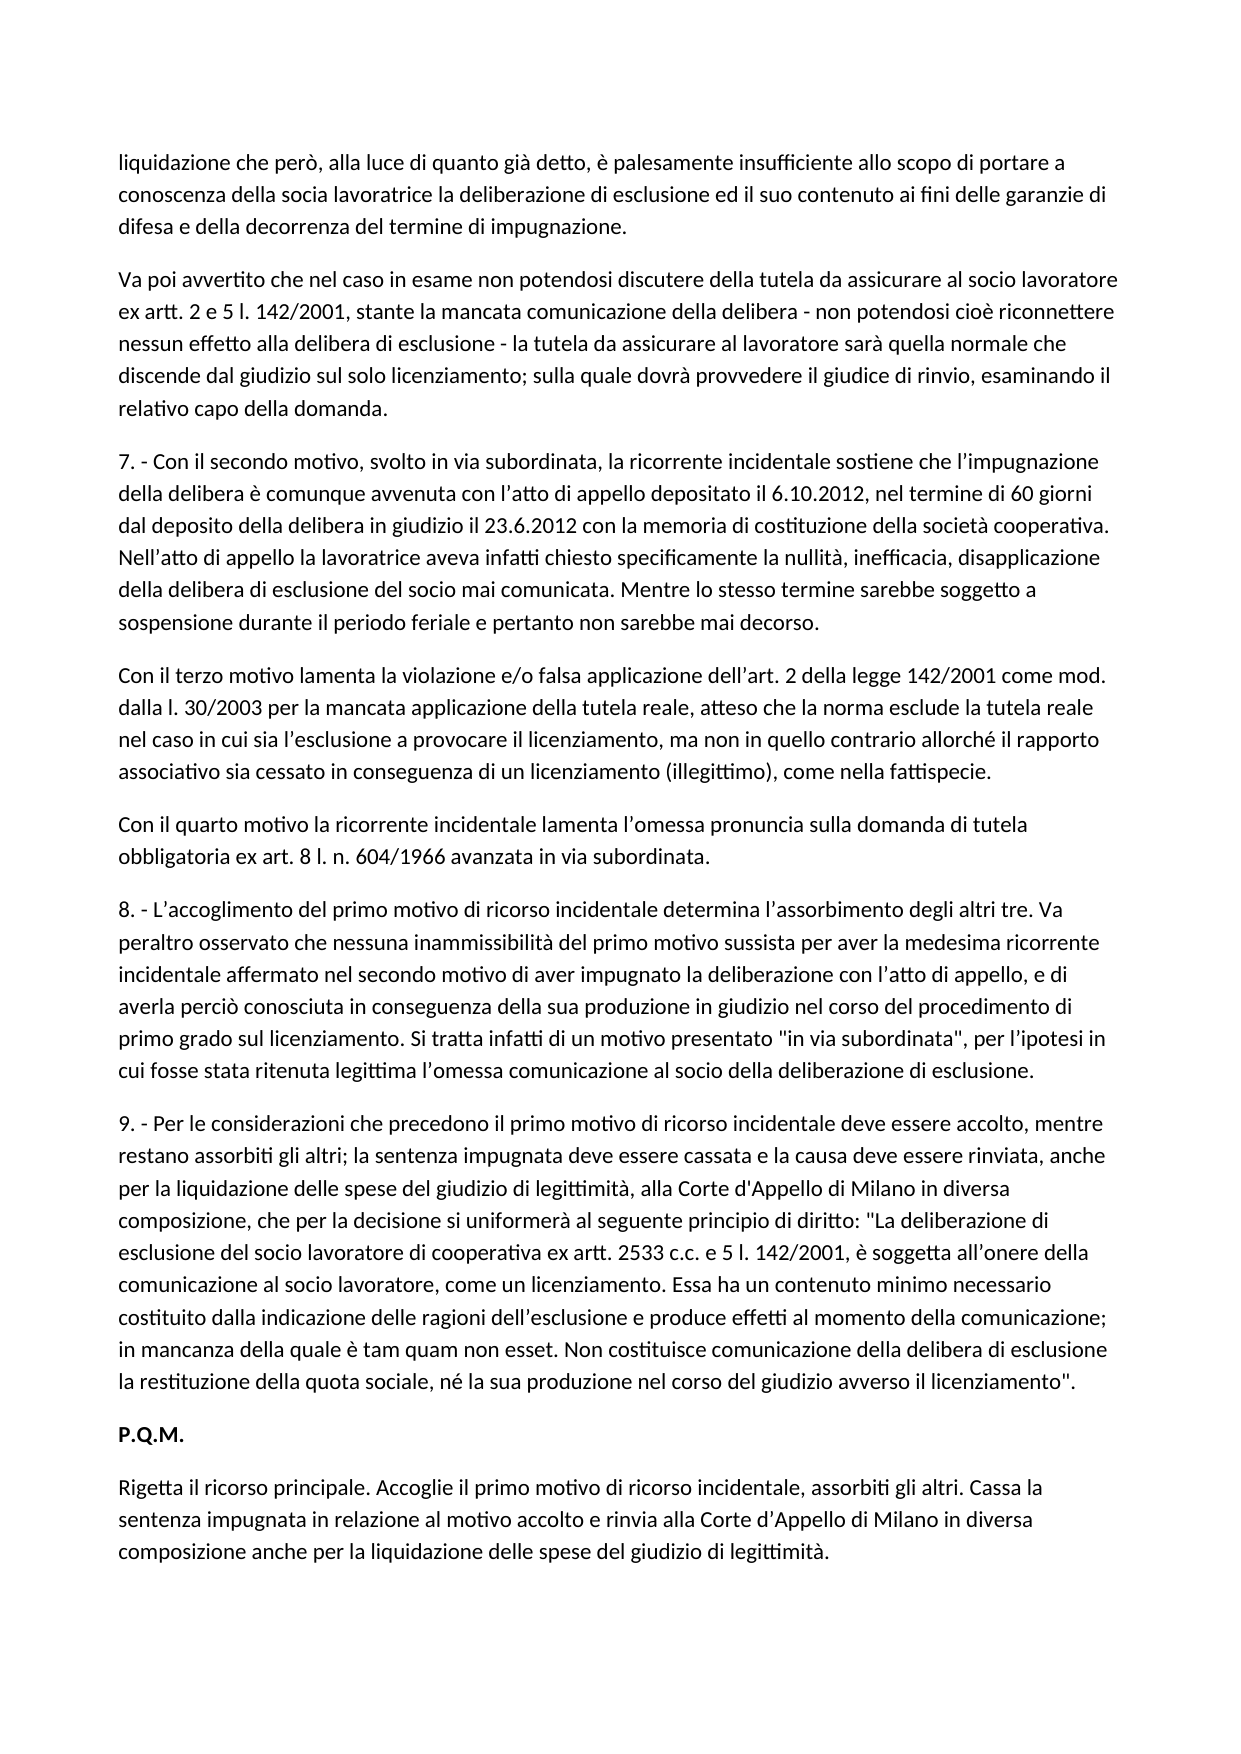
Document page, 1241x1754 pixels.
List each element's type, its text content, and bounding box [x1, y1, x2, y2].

text Con il quarto motivo la ricorrente incidentale lamenta l’omessa pronuncia sulla domanda di tutela obbligatoria ex art. 8 l. n. 604/1966 avanzata in via subordinata. [118, 810, 1122, 871]
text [118, 148, 1122, 240]
text Va poi avvertito che nel caso in esame non potendosi discutere della tutela da assicurare al socio lavoratore ex artt. 2 e 5 l. 142/2001, stante la mancata comunicazione della delibera - non potendosi cioè riconnettere nessun effetto alla delibera di esclusione - la tutela da assicurare al lavoratore sarà quella normale che discende dal giudizio sul solo licenziamento; sulla quale dovrà provvedere il giudice di rinvio, esaminando il relativo capo della domanda. [118, 265, 1122, 422]
text Rigetta il ricorso principale. Accoglie il primo motivo di ricorso incidentale, assorbiti gli altri. Cassa la sentenza impugnata in relazione al motivo accolto e rinvia alla Corte d’Appello di Milano in diversa composizione anche per la liquidazione delle spese del giudizio di legittimità. [118, 1473, 1122, 1565]
text 8. - L’accoglimento del primo motivo di ricorso incidentale determina l’assorbimento degli altri tre. Va peraltro osservato che nessuna inammissibilità del primo motivo sussista per aver la medesima ricorrente incidentale affermato nel secondo motivo di aver impugnato la deliberazione con l’atto di appello, e di averla perciò conosciuta in conseguenza della sua produzione in giudizio nel corso del procedimento di primo grado sul licenziamento. Si tratta infatti di un motivo presentato "in via subordinata", per l’ipotesi in cui fosse stata ritenuta legittima l’omessa comunicazione al socio della deliberazione di esclusione. [118, 896, 1122, 1084]
text 7. - Con il secondo motivo, svolto in via subordinata, la ricorrente incidentale sostiene che l’impugnazione della delibera è comunque avvenuta con l’atto di appello depositato il 6.10.2012, nel termine di 60 giorni dal deposito della delibera in giudizio il 23.6.2012 con la memoria di costituzione della società cooperativa. Nell’atto di appello la lavoratrice aveva infatti chiesto specificamente la nullità, inefficacia, disapplicazione della delibera di esclusione del socio mai comunicata. Mentre lo stesso termine sarebbe soggetto a sospensione durante il periodo feriale e pertanto non sarebbe mai decorso. [118, 447, 1122, 636]
text 9. - Per le considerazioni che precedono il primo motivo di ricorso incidentale deve essere accolto, mentre restano assorbiti gli altri; la sentenza impugnata deve essere cassata e la causa deve essere rinviata, anche per la liquidazione delle spese del giudizio di legittimità, alla Corte d'Appello di Milano in diversa composizione, che per la decisione si uniformerà al seguente principio di diritto: "La deliberazione di esclusione del socio lavoratore di cooperativa ex artt. 2533 c.c. e 5 l. 142/2001, è soggetta all’onere della comunicazione al socio lavoratore, come un licenziamento. Essa ha un contenuto minimo necessario costituito dalla indicazione delle ragioni dell’esclusione e produce effetti al momento della comunicazione; in mancanza della quale è tam quam non esset. Non costituisce comunicazione della delibera di esclusione la restituzione della quota sociale, né la sua produzione nel corso del giudizio avverso il licenziamento". [118, 1109, 1122, 1395]
text Con il terzo motivo lamenta la violazione e/o falsa applicazione dell’art. 2 della legge 142/2001 come mod. dalla l. 30/2003 per la mancata applicazione della tutela reale, atteso che la norma esclude la tutela reale nel caso in cui sia l’esclusione a provocare il licenziamento, ma non in quello contrario allorché il rapporto associativo sia cessato in conseguenza di un licenziamento (illegittimo), come nella fattispecie. [118, 661, 1122, 785]
text P.Q.M. [118, 1420, 1122, 1448]
